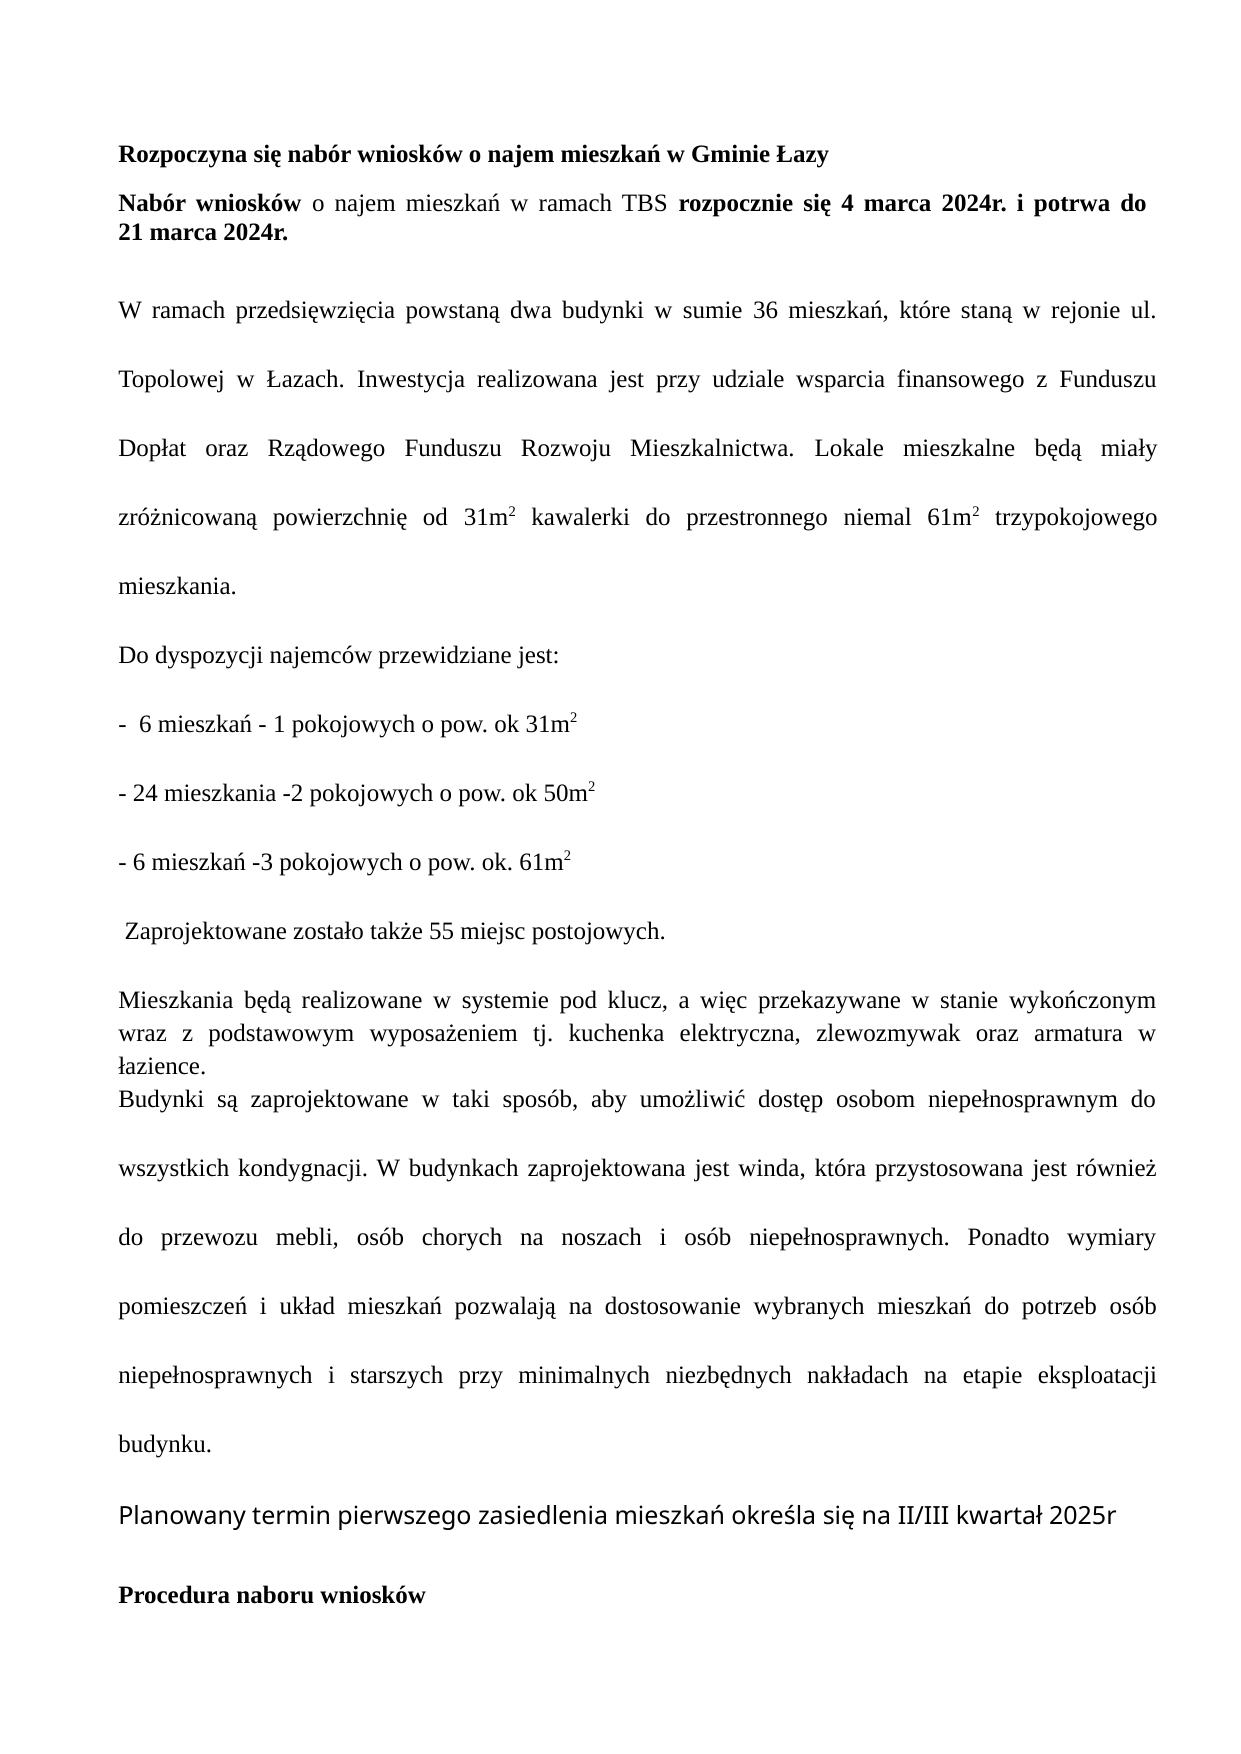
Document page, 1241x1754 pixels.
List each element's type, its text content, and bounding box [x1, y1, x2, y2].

text Do dyspozycji najemców przewidziane jest: [118, 640, 1158, 669]
subtitle Nabór wniosków o najem mieszkań w ramach TBS rozpocznie się 4 marca 2024r. i potrwa do 21 marca 2024r. [118, 188, 1158, 246]
text W ramach przedsięwzięcia powstaną dwa budynki w sumie 36 mieszkań, które staną w rejonie ul. Topolowej w Łazach. Inwestycja realizowana jest przy udziale wsparcia finansowego z Funduszu Dopłat oraz Rządowego Funduszu Rozwoju Mieszkalnictwa. Lokale mieszkalne będą miały zróżnicowaną powierzchnię od 31m2 kawalerki do przestronnego niemal 61m2 trzypokojowego mieszkania. [118, 296, 1158, 600]
text Budynki są zaprojektowane w taki sposób, aby umożliwić dostęp osobom niepełnosprawnym do wszystkich kondygnacji. W budynkach zaprojektowana jest winda, która przystosowana jest również do przewozu mebli, osób chorych na noszach i osób niepełnosprawnych. Ponadto wymiary pomieszczeń i układ mieszkań pozwalają na dostosowanie wybranych mieszkań do potrzeb osób niepełnosprawnych i starszych przy minimalnych niezbędnych nakładach na etapie eksploatacji budynku. [118, 1084, 1158, 1458]
text Procedura naboru wniosków [118, 1580, 1158, 1608]
subtitle Rozpoczyna się nabór wniosków o najem mieszkań w Gminie Łazy [118, 139, 1158, 168]
text - 6 mieszkań - 1 pokojowych o pow. ok 31m2 [118, 709, 1158, 738]
text - 6 mieszkań -3 pokojowych o pow. ok. 61m2 [118, 847, 1158, 876]
text Zaprojektowane zostało także 55 miejsc postojowych. [118, 916, 1158, 945]
text Mieszkania będą realizowane w systemie pod klucz, a więc przekazywane w stanie wykończonym wraz z podstawowym wyposażeniem tj. kuchenka elektryczna, zlewozmywak oraz armatura w łazience. [118, 985, 1158, 1080]
text Planowany termin pierwszego zasiedlenia mieszkań określa się na II/III kwartał 2025r [118, 1498, 1158, 1532]
text - 24 mieszkania -2 pokojowych o pow. ok 50m2 [118, 778, 1158, 807]
